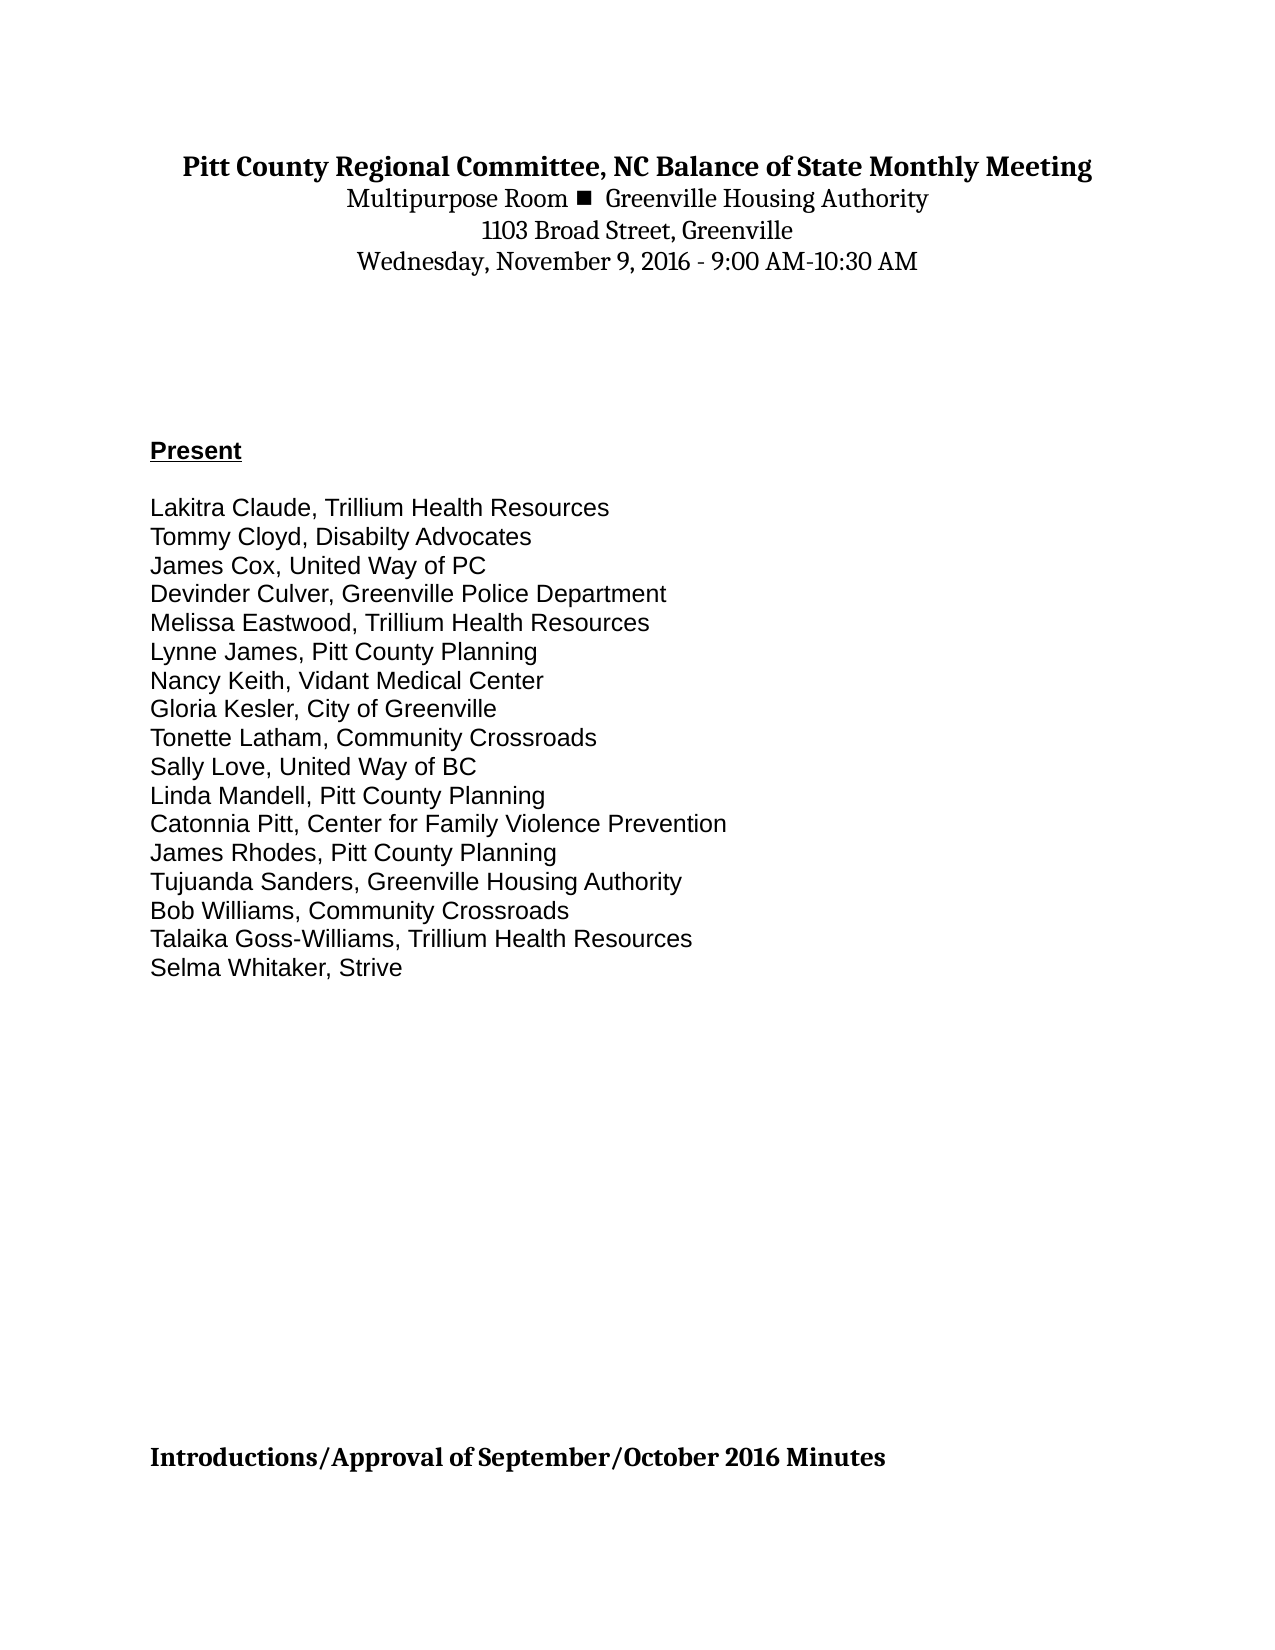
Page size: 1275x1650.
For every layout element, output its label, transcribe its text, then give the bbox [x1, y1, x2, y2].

text James Rhodes, Pitt County Planning [150, 838, 1125, 867]
text Melissa Eastwood, Trillium Health Resources [150, 608, 1125, 637]
text Wednesday, November 9, 2016 - 9:00 AM-10:30 AM [150, 246, 1125, 277]
text Selma Whitaker, Strive [150, 953, 1125, 982]
text Pitt County Regional Committee, NC Balance of State Monthly Meeting [150, 150, 1125, 183]
text Talaika Goss-Williams, Trillium Health Resources [150, 924, 1125, 953]
text Bob Williams, Community Crossroads [150, 896, 1125, 924]
text Present [150, 436, 1125, 464]
text Lakitra Claude, Trillium Health Resources [150, 493, 1125, 522]
text 1103 Broad Street, Greenville [150, 215, 1125, 246]
text Gloria Kesler, City of Greenville [150, 694, 1125, 723]
text James Cox, United Way of PC [150, 551, 1125, 579]
text Linda Mandell, Pitt County Planning [150, 781, 1125, 809]
text Tujuanda Sanders, Greenville Housing Authority [150, 867, 1125, 896]
text Sally Love, United Way of BC [150, 752, 1125, 781]
text Tonette Latham, Community Crossroads [150, 723, 1125, 752]
text Lynne James, Pitt County Planning [150, 637, 1125, 666]
text Devinder Culver, Greenville Police Department [150, 579, 1125, 608]
text Introductions/Approval of September/October 2016 Minutes [150, 1442, 1125, 1474]
text Nancy Keith, Vidant Medical Center [150, 666, 1125, 694]
text Catonnia Pitt, Center for Family Violence Prevention [150, 809, 1125, 838]
text Multipurpose Room Greenville Housing Authority [150, 183, 1125, 215]
text Tommy Cloyd, Disabilty Advocates [150, 522, 1125, 551]
